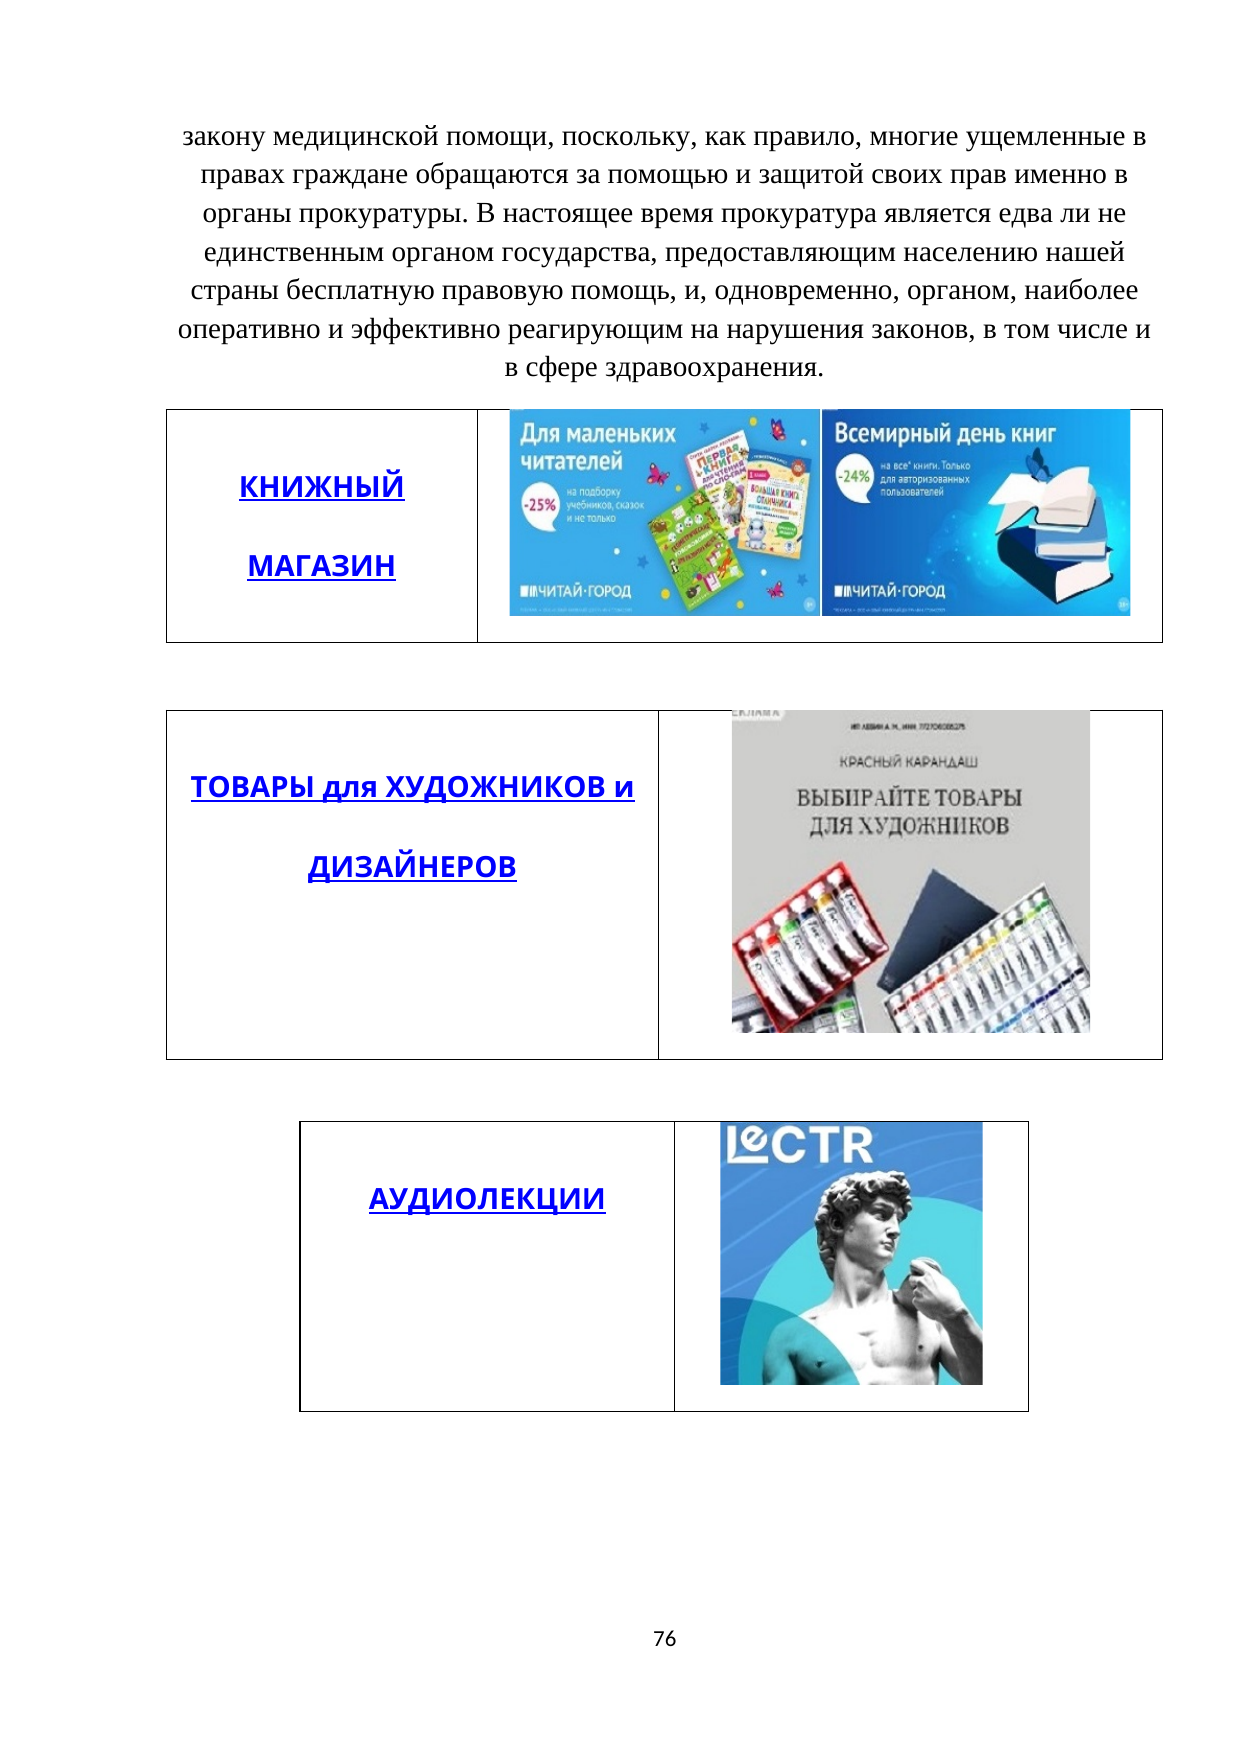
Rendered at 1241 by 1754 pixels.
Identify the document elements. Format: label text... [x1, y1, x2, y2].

table_header КНИЖНЫЙ МАГАЗИН [167, 410, 477, 642]
picture [731, 710, 1091, 1033]
table_header [478, 410, 1162, 642]
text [177, 118, 1152, 383]
table_header АУДИОЛЕКЦИИ [301, 1122, 674, 1411]
picture [509, 409, 1131, 616]
table_header [675, 1122, 1028, 1411]
table_header [659, 711, 1162, 1059]
picture [720, 1122, 983, 1385]
table_header ТОВАРЫ для ХУДОЖНИКОВ и ДИЗАЙНЕРОВ [167, 711, 658, 1059]
